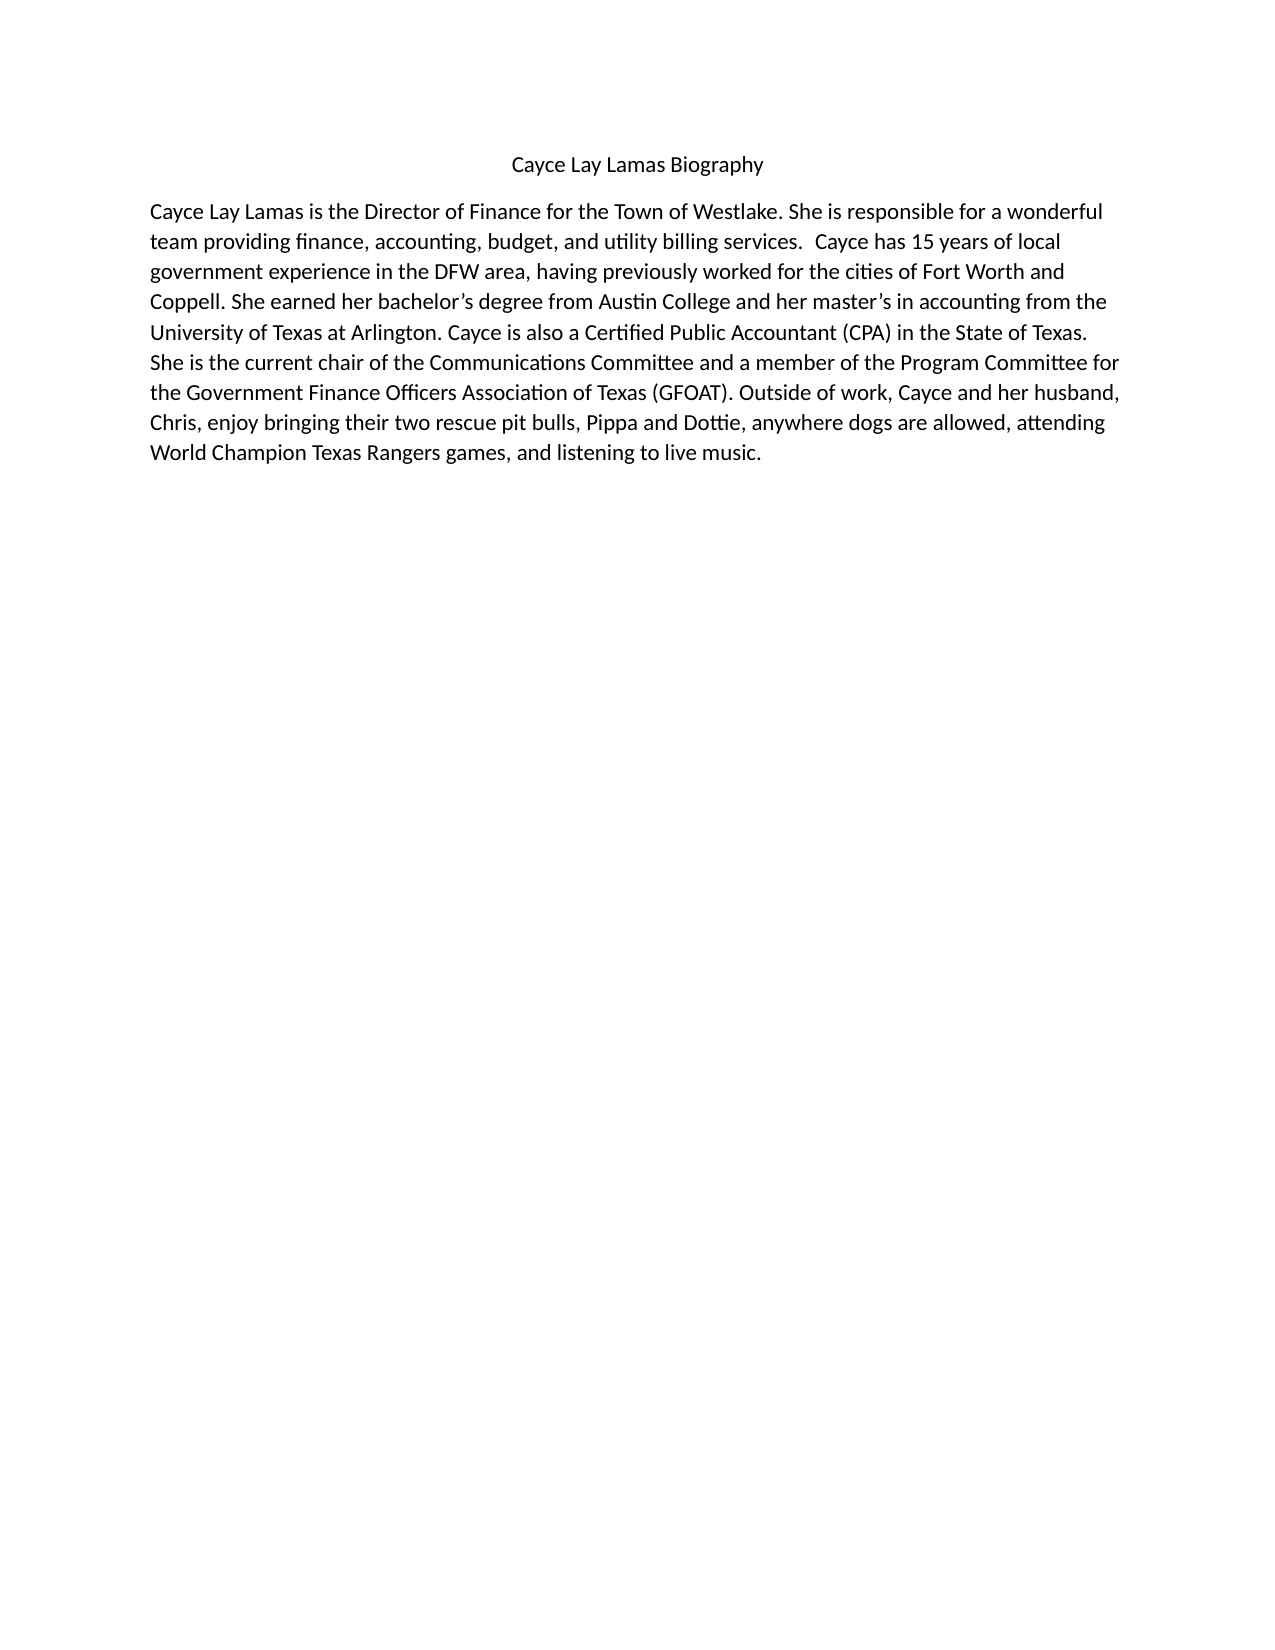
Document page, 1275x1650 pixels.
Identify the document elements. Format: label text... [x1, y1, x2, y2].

text Cayce Lay Lamas Biography [150, 150, 1125, 178]
text Cayce Lay Lamas is the Director of Finance for the Town of Westlake. She is responsible for a wonderful team providing finance, accounting, budget, and utility billing services. Cayce has 15 years of local government experience in the DFW area, having previously worked for the cities of Fort Worth and Coppell. She earned her bachelor’s degree from Austin College and her master’s in accounting from the University of Texas at Arlington. Cayce is also a Certified Public Accountant (CPA) in the State of Texas. She is the current chair of the Communications Committee and a member of the Program Committee for the Government Finance Officers Association of Texas (GFOAT). Outside of work, Cayce and her husband, Chris, enjoy bringing their two rescue pit bulls, Pippa and Dottie, anywhere dogs are allowed, attending World Champion Texas Rangers games, and listening to live music. [150, 197, 1125, 467]
